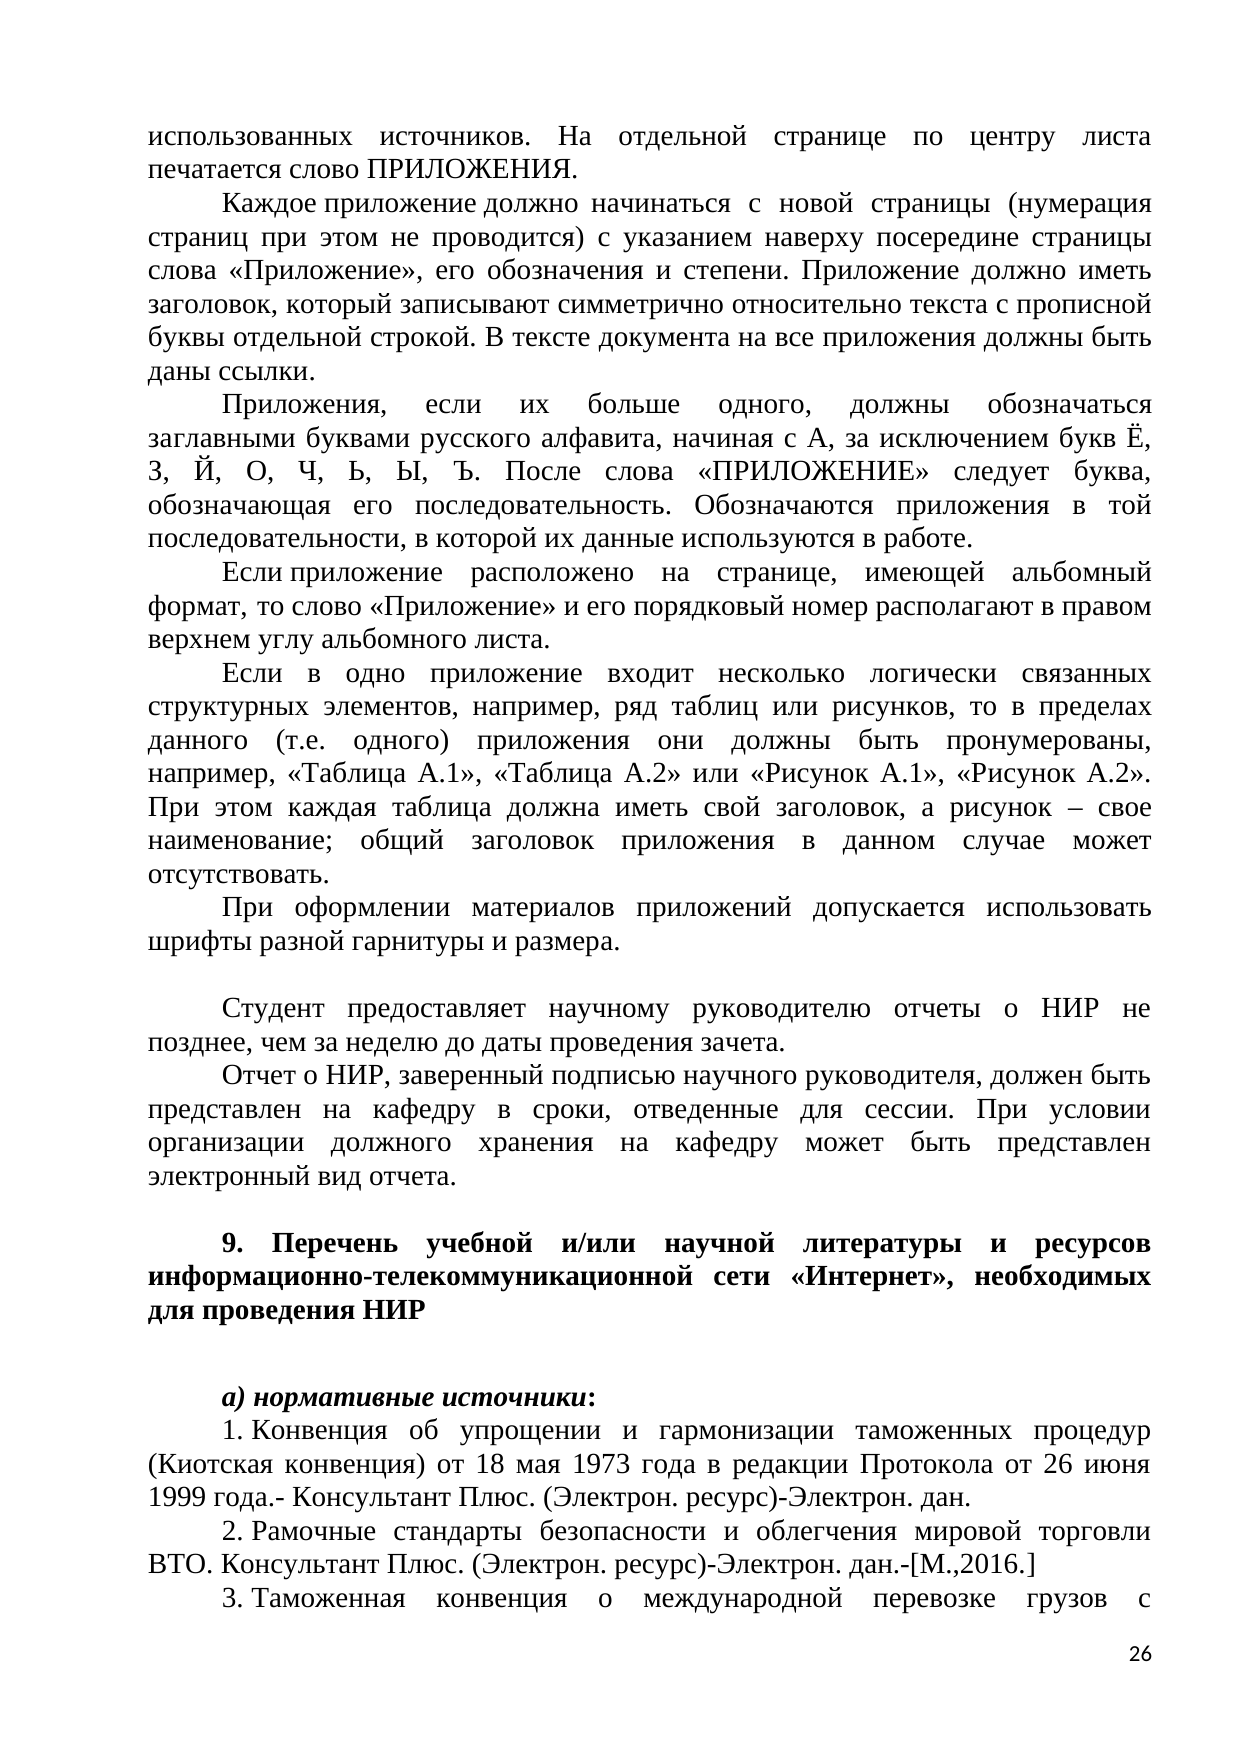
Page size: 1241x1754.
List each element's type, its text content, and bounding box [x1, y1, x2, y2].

text а) нормативные источники: [148, 1379, 1152, 1412]
text При оформлении материалов приложений допускается использовать шрифты разной гарнитуры и размера. [148, 889, 1152, 957]
subtitle 9. Перечень учебной и/или научной литературы и ресурсов информационно-телекоммуникационной сети «Интернет», необходимых для проведения НИР [148, 1225, 1152, 1326]
text Каждое приложение должно начинаться с новой страницы (нумерация страниц при этом не проводится) с указанием наверху посередине страницы слова «Приложение», его обозначения и степени. Приложение должно иметь заголовок, который записывают симметрично относительно текста с прописной буквы отдельной строкой. В тексте документа на все приложения должны быть даны ссылки. [148, 185, 1152, 386]
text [148, 118, 1152, 185]
text Если приложение расположено на странице, имеющей альбомный формат, то слово «Приложение» и его порядковый номер располагают в правом верхнем углу альбомного листа. [148, 554, 1152, 655]
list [148, 1580, 1152, 1613]
list Конвенция об упрощении и гармонизации таможенных процедур (Киотская конвенция) от 18 мая 1973 года в редакции Протокола от 26 июня 1999 года.- Консультант Плюс. (Электрон. ресурс)-Электрон. дан. [148, 1412, 1152, 1513]
text Если в одно приложение входит несколько логически связанных структурных элементов, например, ряд таблиц или рисунков, то в пределах данного (т.е. одного) приложения они должны быть пронумерованы, например, «Таблица А.1», «Таблица А.2» или «Рисунок А.1», «Рисунок А.2». При этом каждая таблица должна иметь свой заголовок, а рисунок – свое наименование; общий заголовок приложения в данном случае может отсутствовать. [148, 655, 1152, 889]
text Отчет о НИР, заверенный подписью научного руководителя, должен быть представлен на кафедру в сроки, отведенные для сессии. При условии организации должного хранения на кафедру может быть представлен электронный вид отчета. [148, 1057, 1152, 1191]
list Рамочные стандарты безопасности и облегчения мировой торговли ВТО. Консультант Плюс. (Электрон. ресурс)-Электрон. дан.-[М.,2016.] [148, 1513, 1152, 1580]
text Студент предоставляет научному руководителю отчеты о НИР не позднее, чем за неделю до даты проведения зачета. [148, 990, 1152, 1057]
text Приложения, если их больше одного, должны обозначаться заглавными буквами русского алфавита, начиная с А, за исключением букв Ё, З, Й, О, Ч, Ь, Ы, Ъ. После слова «ПРИЛОЖЕНИЕ» следует буква, обозначающая его последовательность. Обозначаются приложения в той последовательности, в которой их данные используются в работе. [148, 386, 1152, 554]
